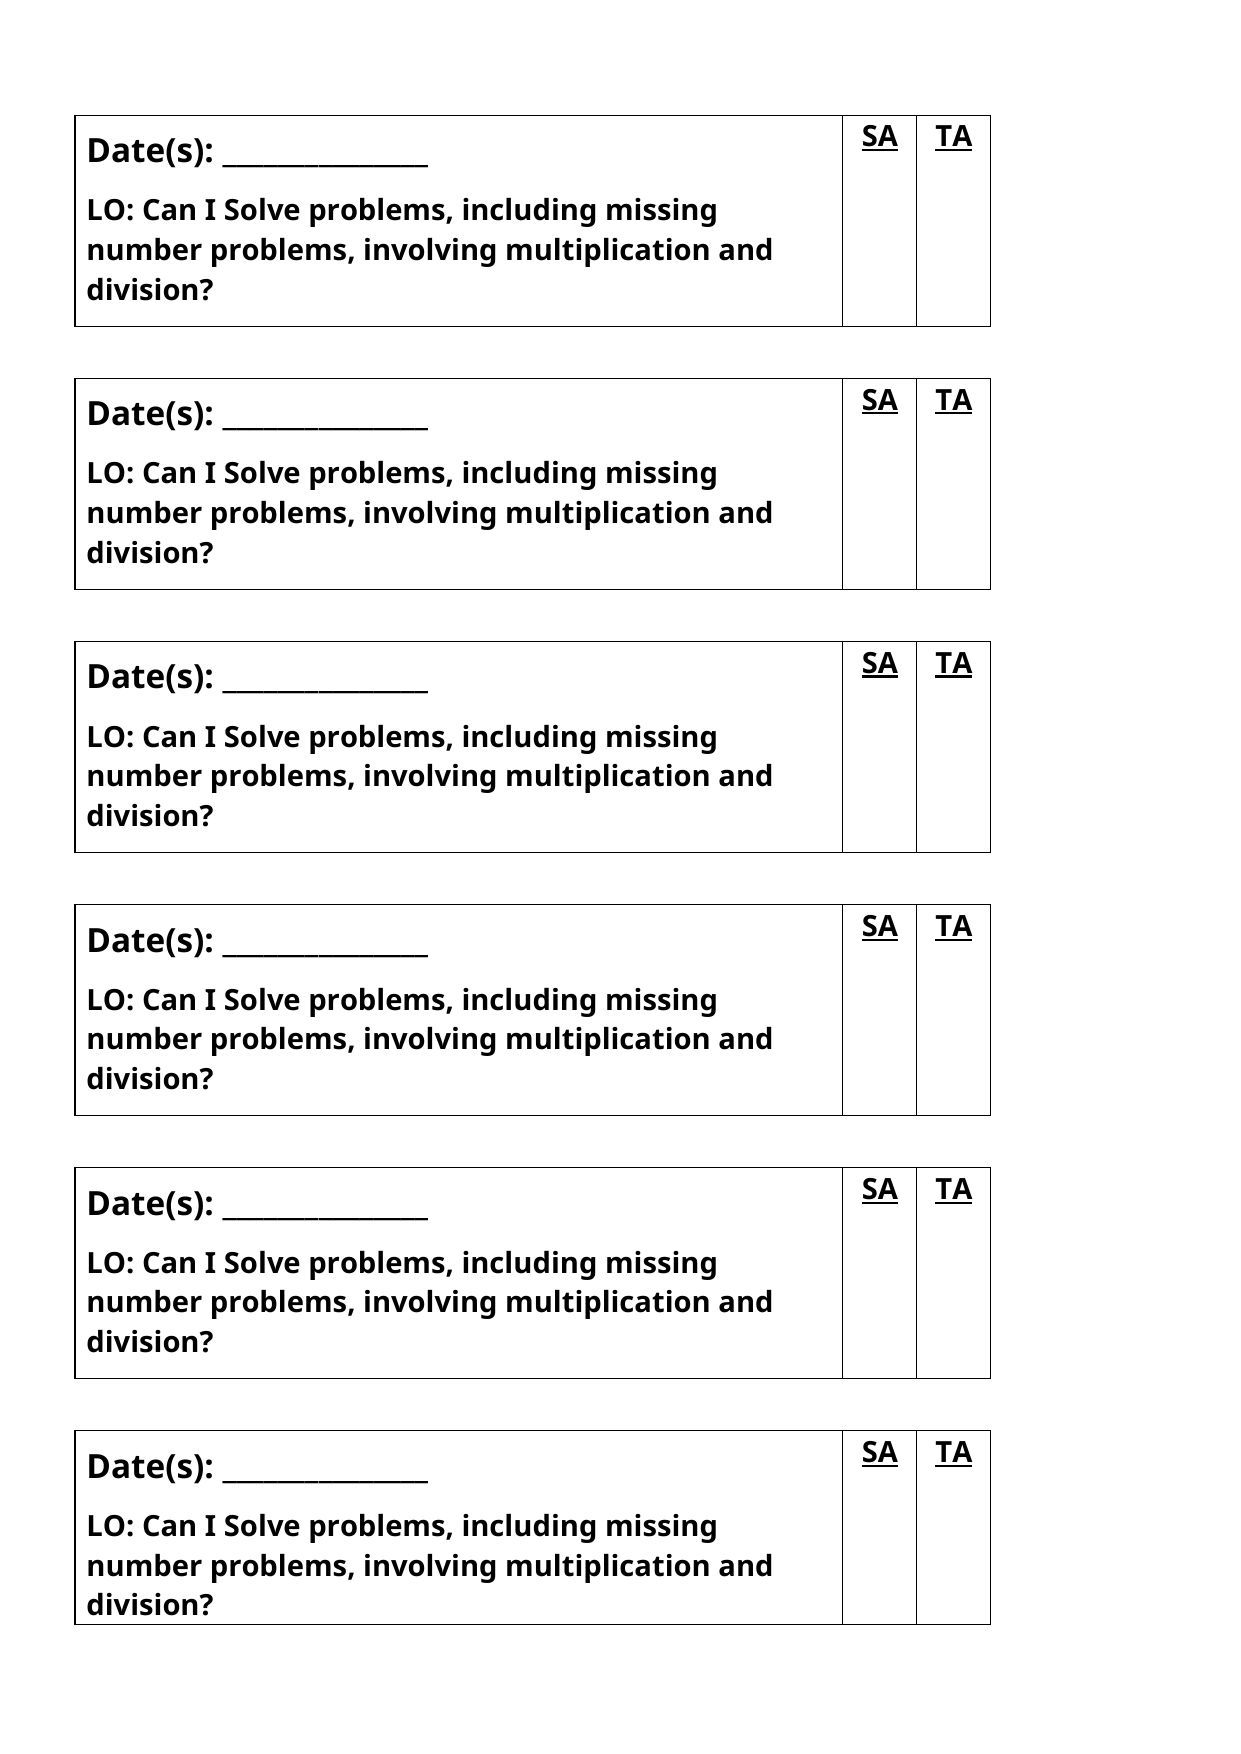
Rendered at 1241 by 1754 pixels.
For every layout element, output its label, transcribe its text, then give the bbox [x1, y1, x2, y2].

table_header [76, 1431, 842, 1624]
table_header Date(s): _______________ LO: Can I Solve problems, including missing number problems, involving multiplication and division? [76, 116, 842, 326]
table_header Date(s): _______________ LO: Can I Solve problems, including missing number problems, involving multiplication and division? [76, 379, 842, 589]
table_header SA [843, 642, 916, 852]
table_header Date(s): _______________ LO: Can I Solve problems, including missing number problems, involving multiplication and division? [76, 905, 842, 1115]
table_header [76, 1168, 842, 1378]
table_header TA [917, 116, 990, 326]
table_header TA [917, 642, 990, 852]
table_header SA [843, 1168, 916, 1378]
table_header TA [917, 1168, 990, 1378]
table_header TA [917, 905, 990, 1115]
table_header SA [843, 905, 916, 1115]
table_header SA [843, 379, 916, 589]
table_header Date(s): _______________ LO: Can I Solve problems, including missing number problems, involving multiplication and division? [76, 642, 842, 852]
table_header SA [843, 116, 916, 326]
table_header SA [843, 1431, 916, 1624]
table_header TA [917, 379, 990, 589]
table_header TA [917, 1431, 990, 1624]
